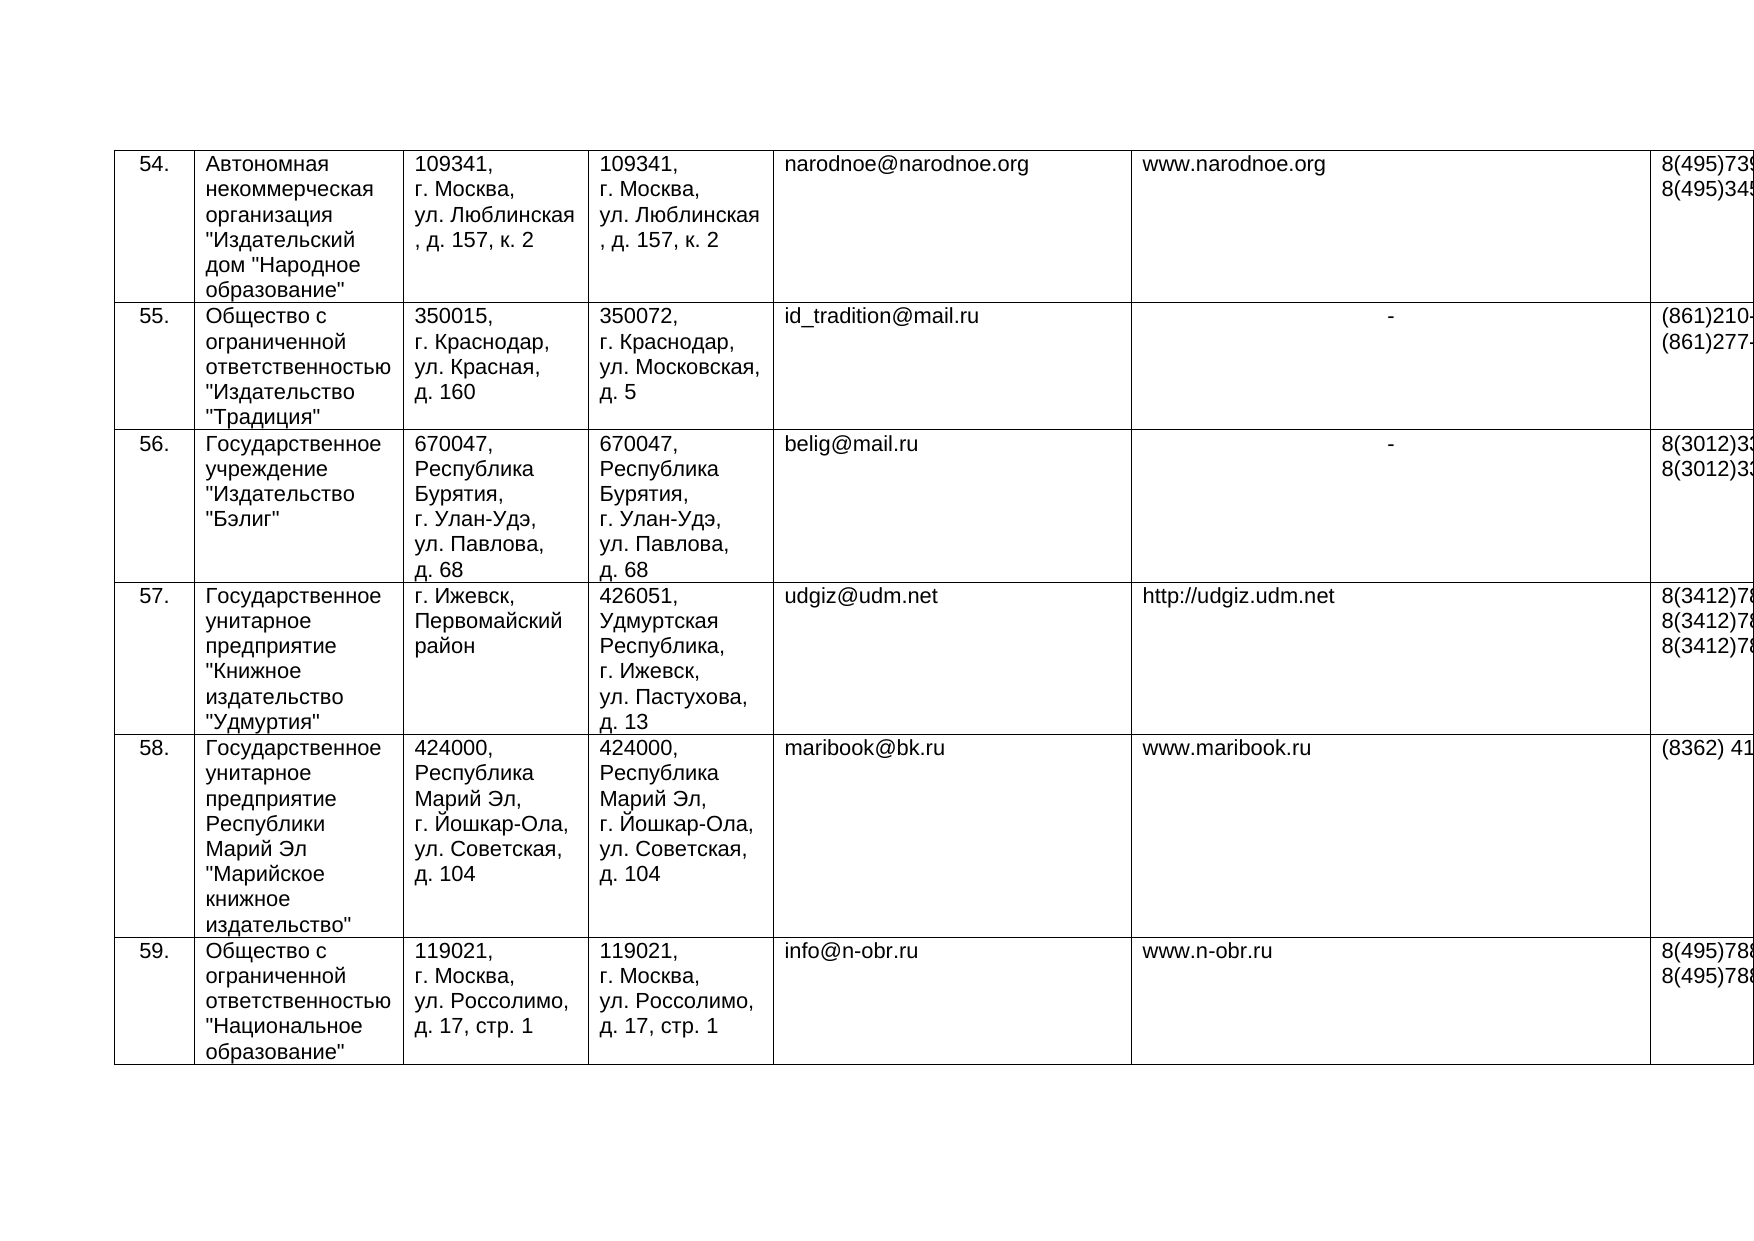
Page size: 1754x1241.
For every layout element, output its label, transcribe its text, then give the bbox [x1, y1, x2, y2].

table_cell - [1132, 303, 1650, 429]
table_cell 57. [115, 583, 194, 734]
table_cell г. Ижевск, Первомайский район [404, 583, 588, 734]
table_cell 426051, Удмуртская Республика, г. Ижевск, ул. Пастухова, д. 13 [589, 583, 773, 734]
table_cell Общество с ограниченной ответственностью "Издательство "Традиция" [195, 303, 403, 429]
table_cell narodnoe@narodnoe.org [774, 151, 1131, 302]
table_cell 119021, г. Москва, ул. Россолимо, д. 17, стр. 1 [589, 938, 773, 1064]
table_cell Автономная некоммерческая организация "Издательский дом "Народное образование" [195, 151, 403, 302]
table_cell www.maribook.ru [1132, 735, 1650, 937]
table_cell 58. [115, 735, 194, 937]
table_cell 8(495)788-00-75 8(495)788-00-76 [1651, 938, 1753, 1064]
table_cell Государственное унитарное предприятие Республики Марий Эл "Марийское книжное издательство" [195, 735, 403, 937]
table_cell 8(495)739-34-11 8(495)345-52-00 [1651, 151, 1753, 302]
table_cell www.n-obr.ru [1132, 938, 1650, 1064]
table_cell (8362) 41-47-85 [1651, 735, 1753, 937]
table_cell maribook@bk.ru [774, 735, 1131, 937]
table_cell Государственное учреждение "Издательство "Бэлиг" [195, 430, 403, 582]
table_cell 8(3412)78-79-07 8(3412)78-70-82 8(3412)78-00-61 [1651, 583, 1753, 734]
table_cell Общество с ограниченной ответственностью "Национальное образование" [195, 938, 403, 1064]
table_cell www.narodnoe.org [1132, 151, 1650, 302]
table_cell - [1132, 430, 1650, 582]
table_cell http://udgiz.udm.net [1132, 583, 1650, 734]
table_cell (861)210-51-28 (861)277-65-32 [1651, 303, 1753, 429]
table_cell belig@mail.ru [774, 430, 1131, 582]
table_cell 109341, г. Москва, ул. Люблинская, д. 157, к. 2 [589, 151, 773, 302]
table_cell Государственное унитарное предприятие "Книжное издательство "Удмуртия" [195, 583, 403, 734]
table_cell 54. [115, 151, 194, 302]
table_cell 424000, Республика Марий Эл, г. Йошкар-Ола, ул. Советская, д. 104 [404, 735, 588, 937]
table_cell udgiz@udm.net [774, 583, 1131, 734]
table_cell 56. [115, 430, 194, 582]
table_cell 350072, г. Краснодар, ул. Московская, д. 5 [589, 303, 773, 429]
table_cell id_tradition@mail.ru [774, 303, 1131, 429]
table_cell 424000, Республика Марий Эл, г. Йошкар-Ола, ул. Советская, д. 104 [589, 735, 773, 937]
table_cell info@n-obr.ru [774, 938, 1131, 1064]
table_cell 670047, Республика Бурятия, г. Улан-Удэ, ул. Павлова, д. 68 [404, 430, 588, 582]
table_cell 55. [115, 303, 194, 429]
table_cell 350015, г. Краснодар, ул. Красная, д. 160 [404, 303, 588, 429]
table_cell 109341, г. Москва, ул. Люблинская, д. 157, к. 2 [404, 151, 588, 302]
table_cell 59. [115, 938, 194, 1064]
table_cell 119021, г. Москва, ул. Россолимо, д. 17, стр. 1 [404, 938, 588, 1064]
table_cell 8(3012)33-52-70 8(3012)33-52-69 [1651, 430, 1753, 582]
table_cell 670047, Республика Бурятия, г. Улан-Удэ, ул. Павлова, д. 68 [589, 430, 773, 582]
